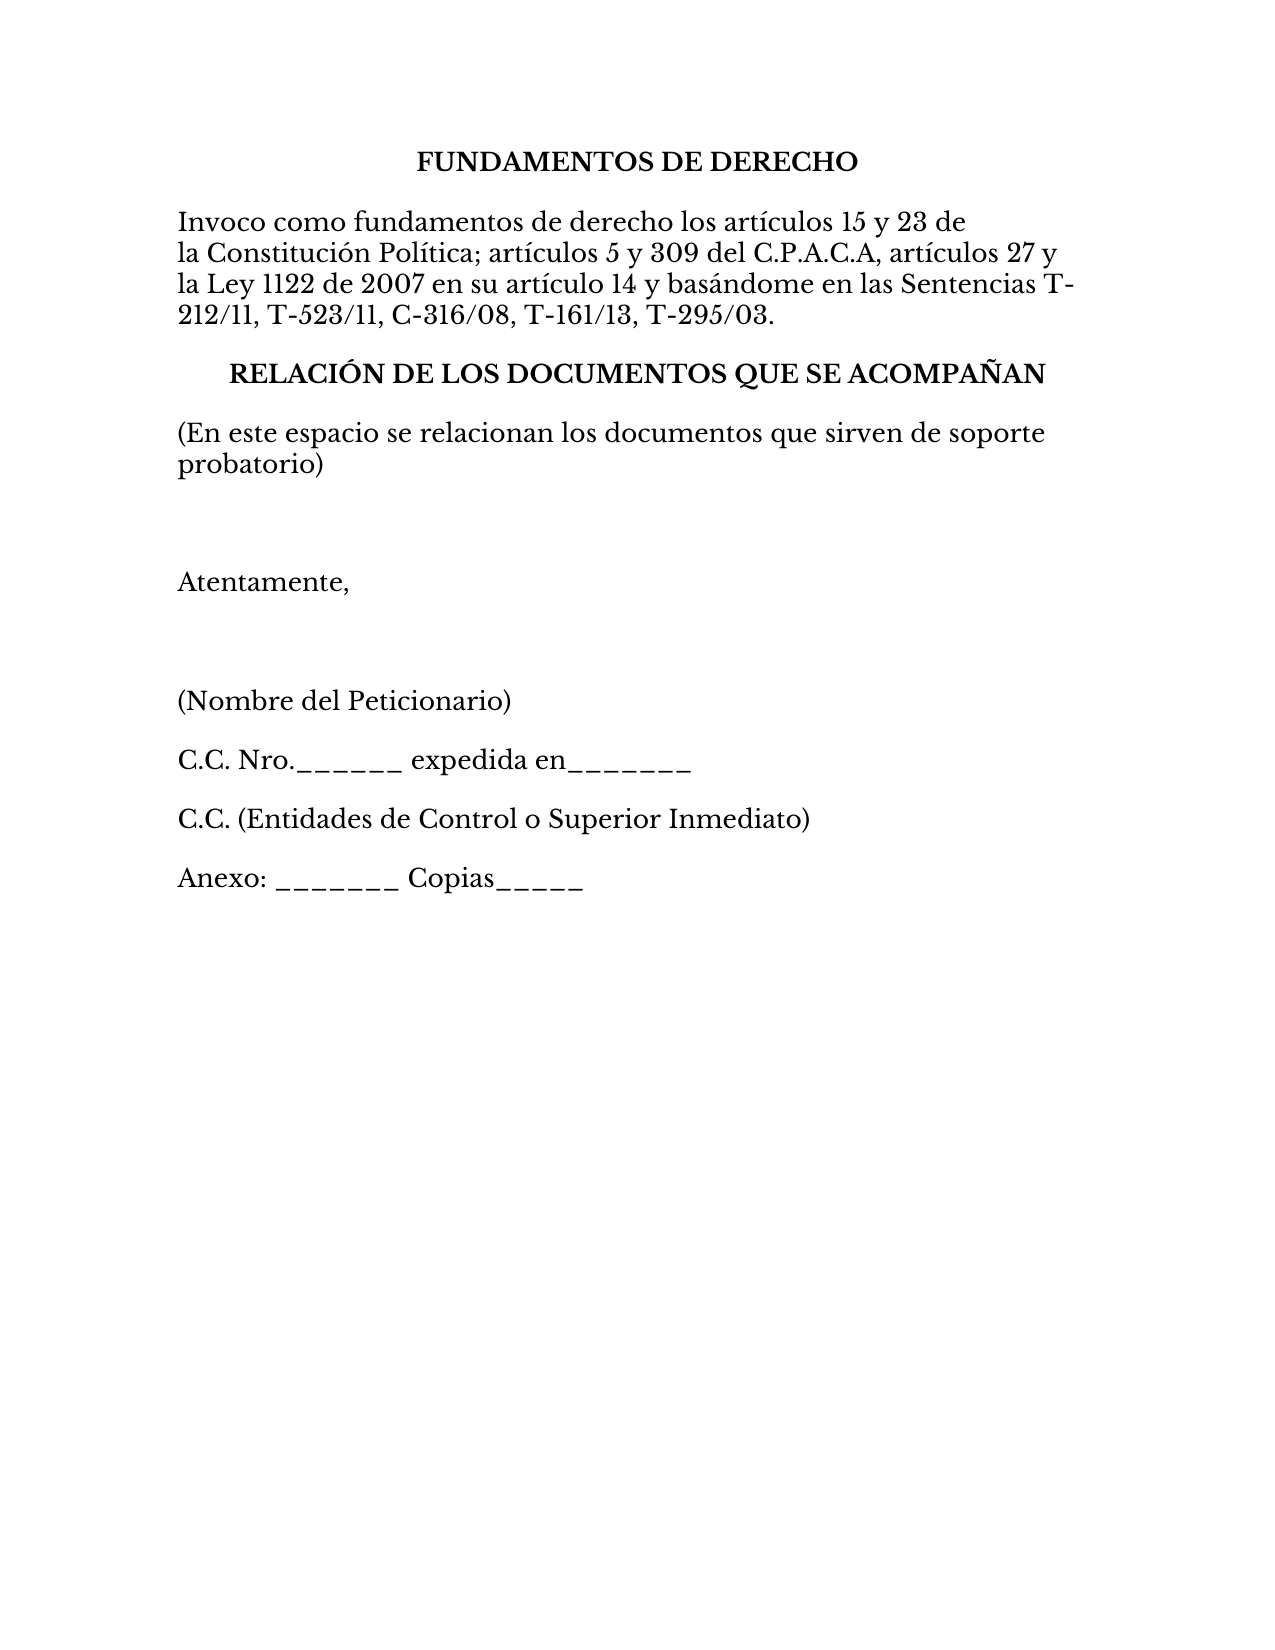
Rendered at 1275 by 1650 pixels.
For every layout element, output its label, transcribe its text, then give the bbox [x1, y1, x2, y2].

text Anexo: _______ Copias_____ [177, 863, 1098, 894]
text Atentamente, [177, 568, 1098, 599]
text (Nombre del Peticionario) [177, 686, 1098, 717]
text C.C. (Entidades de Control o Superior Inmediato) [177, 804, 1098, 835]
text C.C. Nro.______ expedida en_______ [177, 745, 1098, 776]
text (En este espacio se relacionan los documentos que sirven de soporte probatorio) [177, 418, 1098, 480]
text FUNDAMENTOS DE DERECHO [177, 148, 1098, 179]
text RELACIÓN DE LOS DOCUMENTOS QUE SE ACOMPAÑAN [177, 359, 1098, 390]
text Invoco como fundamentos de derecho los artículos 15 y 23 de la Constitución Política; artículos 5 y 309 del C.P.A.C.A, artículos 27 y la Ley 1122 de 2007 en su artículo 14 y basándome en las Sentencias T-212/11, T-523/11, C-316/08, T-161/13, T-295/03. [177, 207, 1098, 331]
